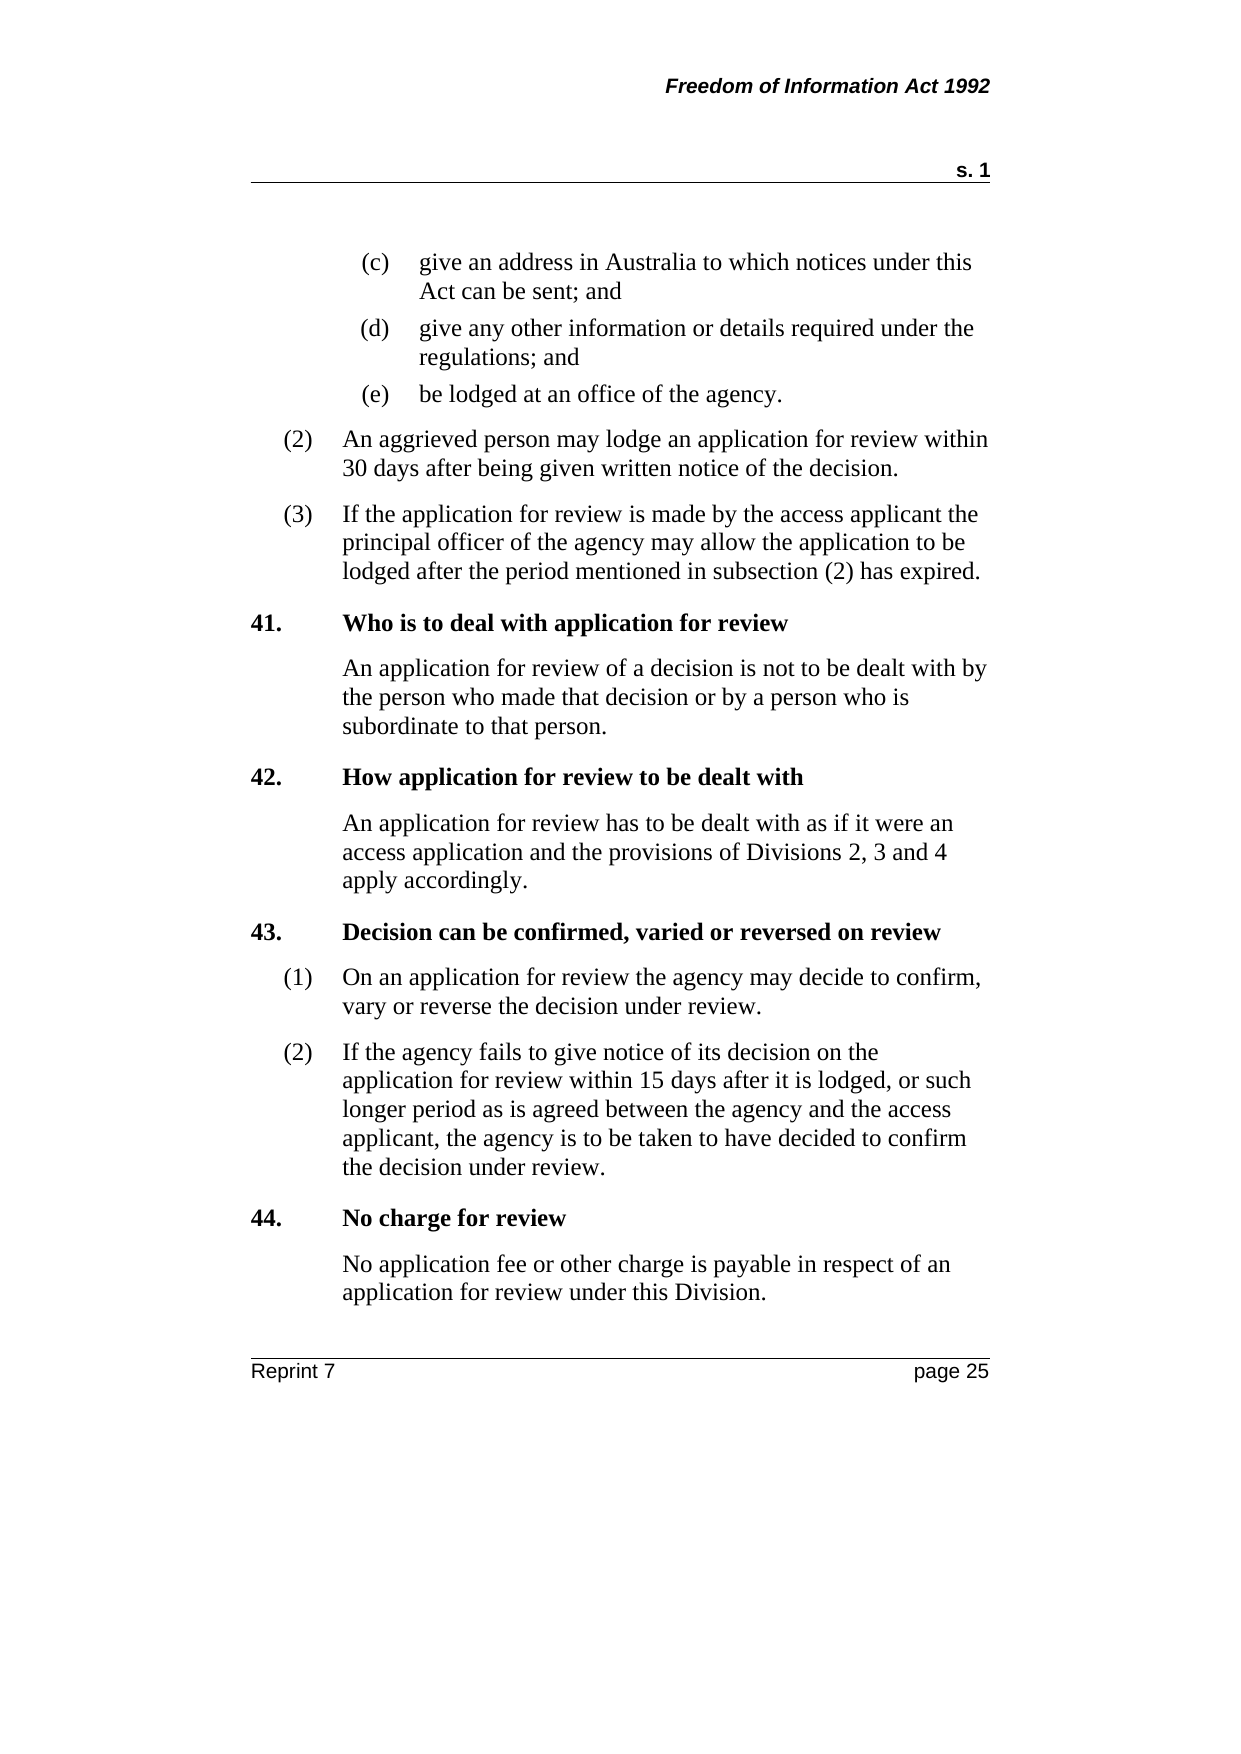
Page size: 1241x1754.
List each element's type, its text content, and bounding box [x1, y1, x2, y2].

text No application fee or other charge is payable in respect of an application for review under this Division. [251, 1249, 990, 1306]
text (e) be lodged at an office of the agency. [251, 379, 990, 408]
text (2) If the agency fails to give notice of its decision on the application for review within 15 days after it is lodged, or such longer period as is agreed between the agency and the access applicant, the agency is to be taken to have decided to confirm the decision under review. [251, 1037, 990, 1180]
subtitle 44. No charge for review [251, 1203, 990, 1232]
text (3) If the application for review is made by the access applicant the principal officer of the agency may allow the application to be lodged after the period mentioned in subsection (2) has expired. [251, 499, 990, 585]
text An application for review has to be dealt with as if it were an access application and the provisions of Divisions 2, 3 and 4 apply accordingly. [251, 808, 990, 894]
text (d) give any other information or details required under the regulations; and [251, 313, 990, 371]
subtitle 43. Decision can be confirmed, varied or reversed on review [251, 917, 990, 946]
subtitle 42. How application for review to be dealt with [251, 762, 990, 791]
text An application for review of a decision is not to be dealt with by the person who made that decision or by a person who is subordinate to that person. [251, 653, 990, 739]
subtitle 41. Who is to deal with application for review [251, 608, 990, 637]
text (c) give an address in to which notices under this Act can be sent; and [251, 247, 990, 305]
text (2) An aggrieved person may lodge an application for review within 30 days after being given written notice of the decision. [251, 424, 990, 482]
text (1) On an application for review the agency may decide to confirm, vary or reverse the decision under review. [251, 962, 990, 1020]
